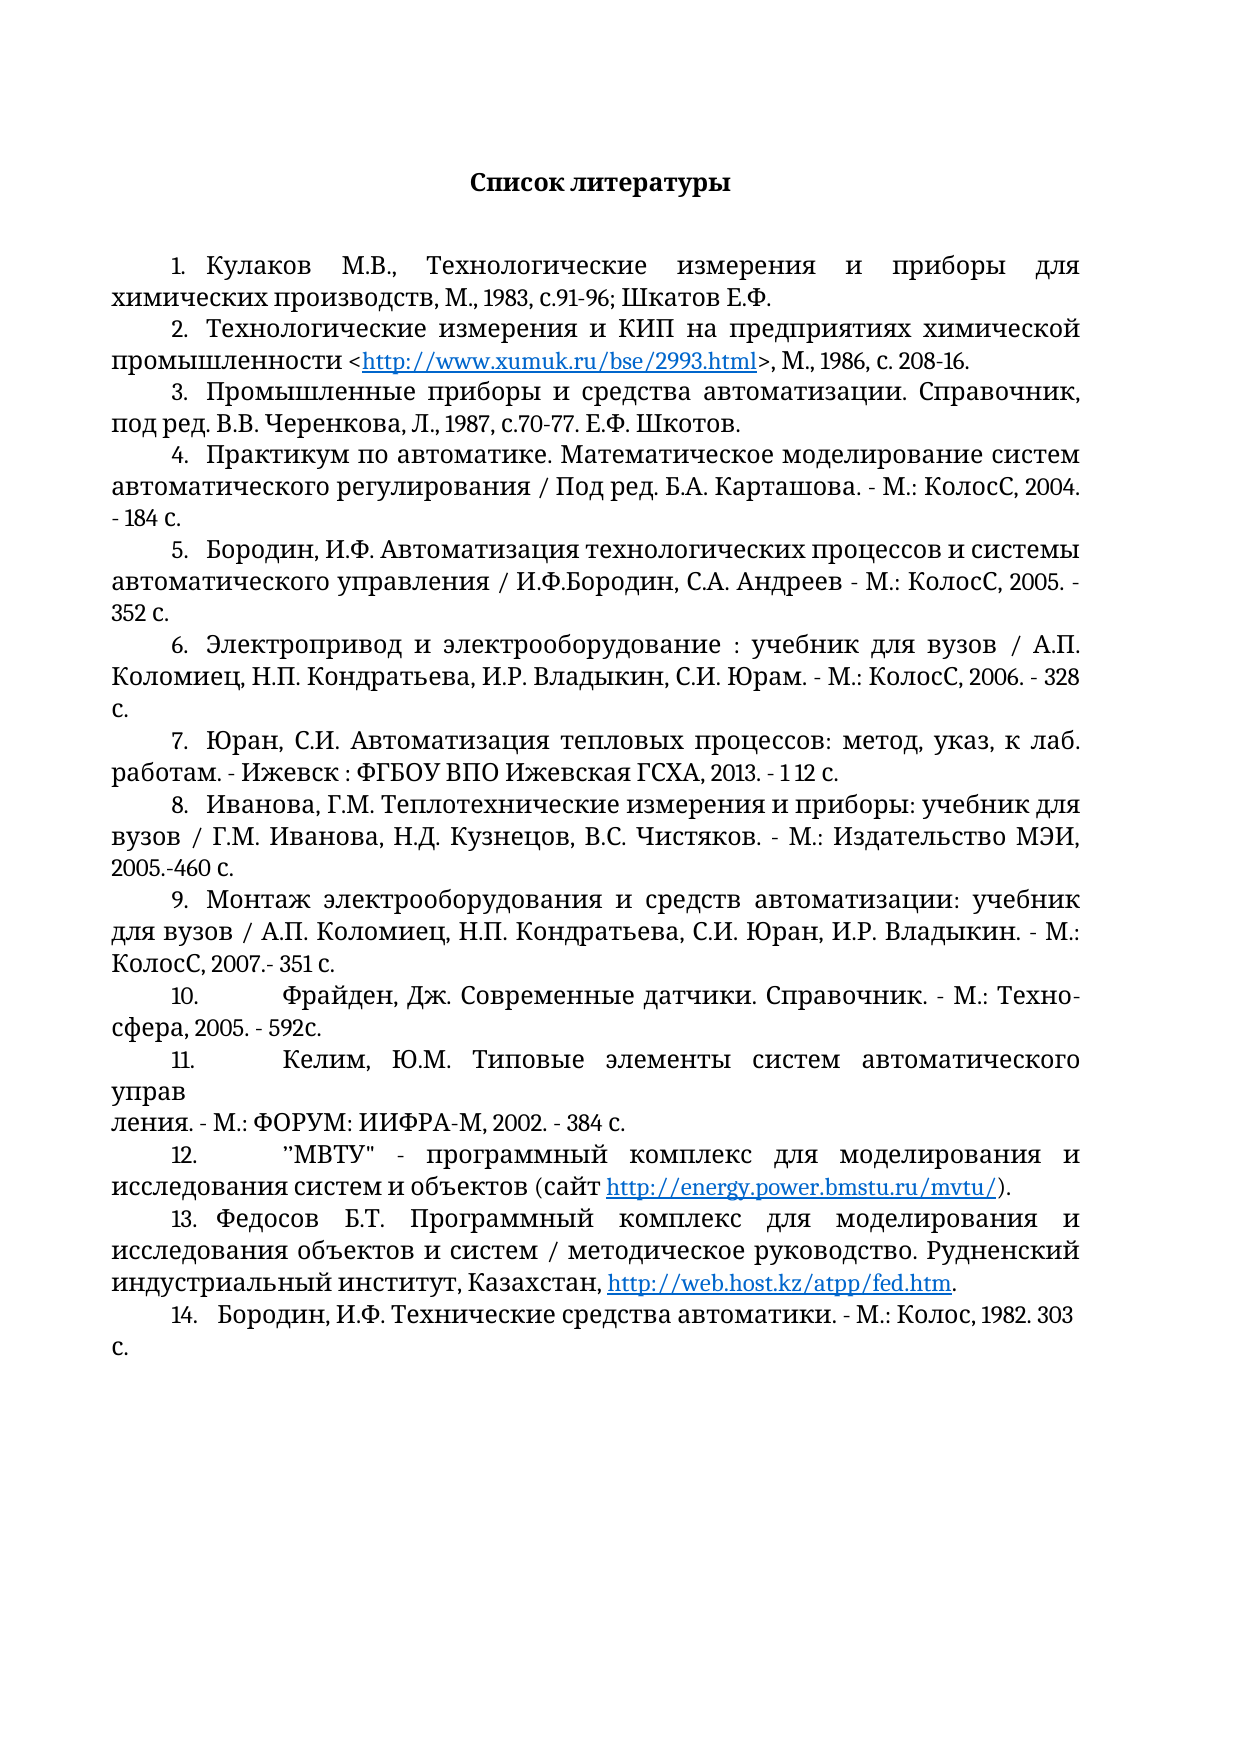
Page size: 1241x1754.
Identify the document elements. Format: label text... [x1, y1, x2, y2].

list Электропривод и электрооборудование : учебник для вузов / А.П. Коломиец, Н.П. Кондратьева, И.Р. Владыкин, С.И. Юрам. - М.: КолосС, 2006. - 328 с. [111, 628, 1081, 724]
list Бородин, И.Ф. Автоматизация технологических процессов и системы автоматического управления / И.Ф.Бородин, С.А. Андреев - М.: КолосС, 2005. - 352 с. [111, 533, 1081, 628]
list ’’МВТУ" - программный комплекс для моделирования и исследования систем и объектов (сайт http://energy.power.bmstu.ru/mvtu/). [111, 1138, 1081, 1202]
list Юран, С.И. Автоматизация тепловых процессов: метод, указ, к лаб. работам. - Ижевск : ФГБОУ ВПО Ижевская ГСХА, 2013. - 1 12 с. [111, 724, 1081, 788]
list Иванова, Г.М. Теплотехнические измерения и приборы: учебник для вузов / Г.М. Иванова, Н.Д. Кузнецов, В.С. Чистяков. - М.: Издательство МЭИ, 2005.-460 с. [111, 788, 1081, 883]
list Фрайден, Дж. Современные датчики. Справочник. - М.: Техносфера, 2005. - 592с. [111, 979, 1081, 1043]
list Технологические измерения и КИП на предприятиях химической промышленности <http://www.xumuk.ru/bse/2993.html>, М., 1986, с. 208-16. [111, 312, 1081, 375]
list Келим, Ю.М. Типовые элементы систем автоматического управ [111, 1043, 1081, 1106]
list Промышленные приборы и средства автоматизации. Справочник, под ред. В.В. Черенкова, Л., 1987, с.70-77. Е.Ф. Шкотов. [111, 375, 1081, 438]
text ления. - М.: ФОРУМ: ИИФРА-М, 2002. - 384 с. [111, 1106, 1081, 1138]
list Федосов Б.Т. Программный комплекс для моделирования и исследования объектов и систем / методическое руководство. Рудненский индустриальный институт, Казахстан, http://web.host.kz/atpp/fed.htm. [111, 1202, 1081, 1298]
list Кулаков М.В., Технологические измерения и приборы для химических производств, М., 1983, с.91-96; Шкатов Е.Ф. [111, 249, 1081, 312]
list Монтаж электрооборудования и средств автоматизации: учебник для вузов / А.П. Коломиец, Н.П. Кондратьева, С.И. Юран, И.Р. Владыкин. - М.: КолосС, 2007.- 351 с. [111, 883, 1081, 979]
list Бородин, И.Ф. Технические средства автоматики. - М.: Колос, 1982. 303 с. [111, 1298, 1081, 1361]
text Список литературы [469, 172, 1081, 197]
list Практикум по автоматике. Математическое моделирование систем автоматического регулирования / Под ред. Б.А. Карташова. - М.: КолосС, 2004. - 184 с. [111, 438, 1081, 533]
